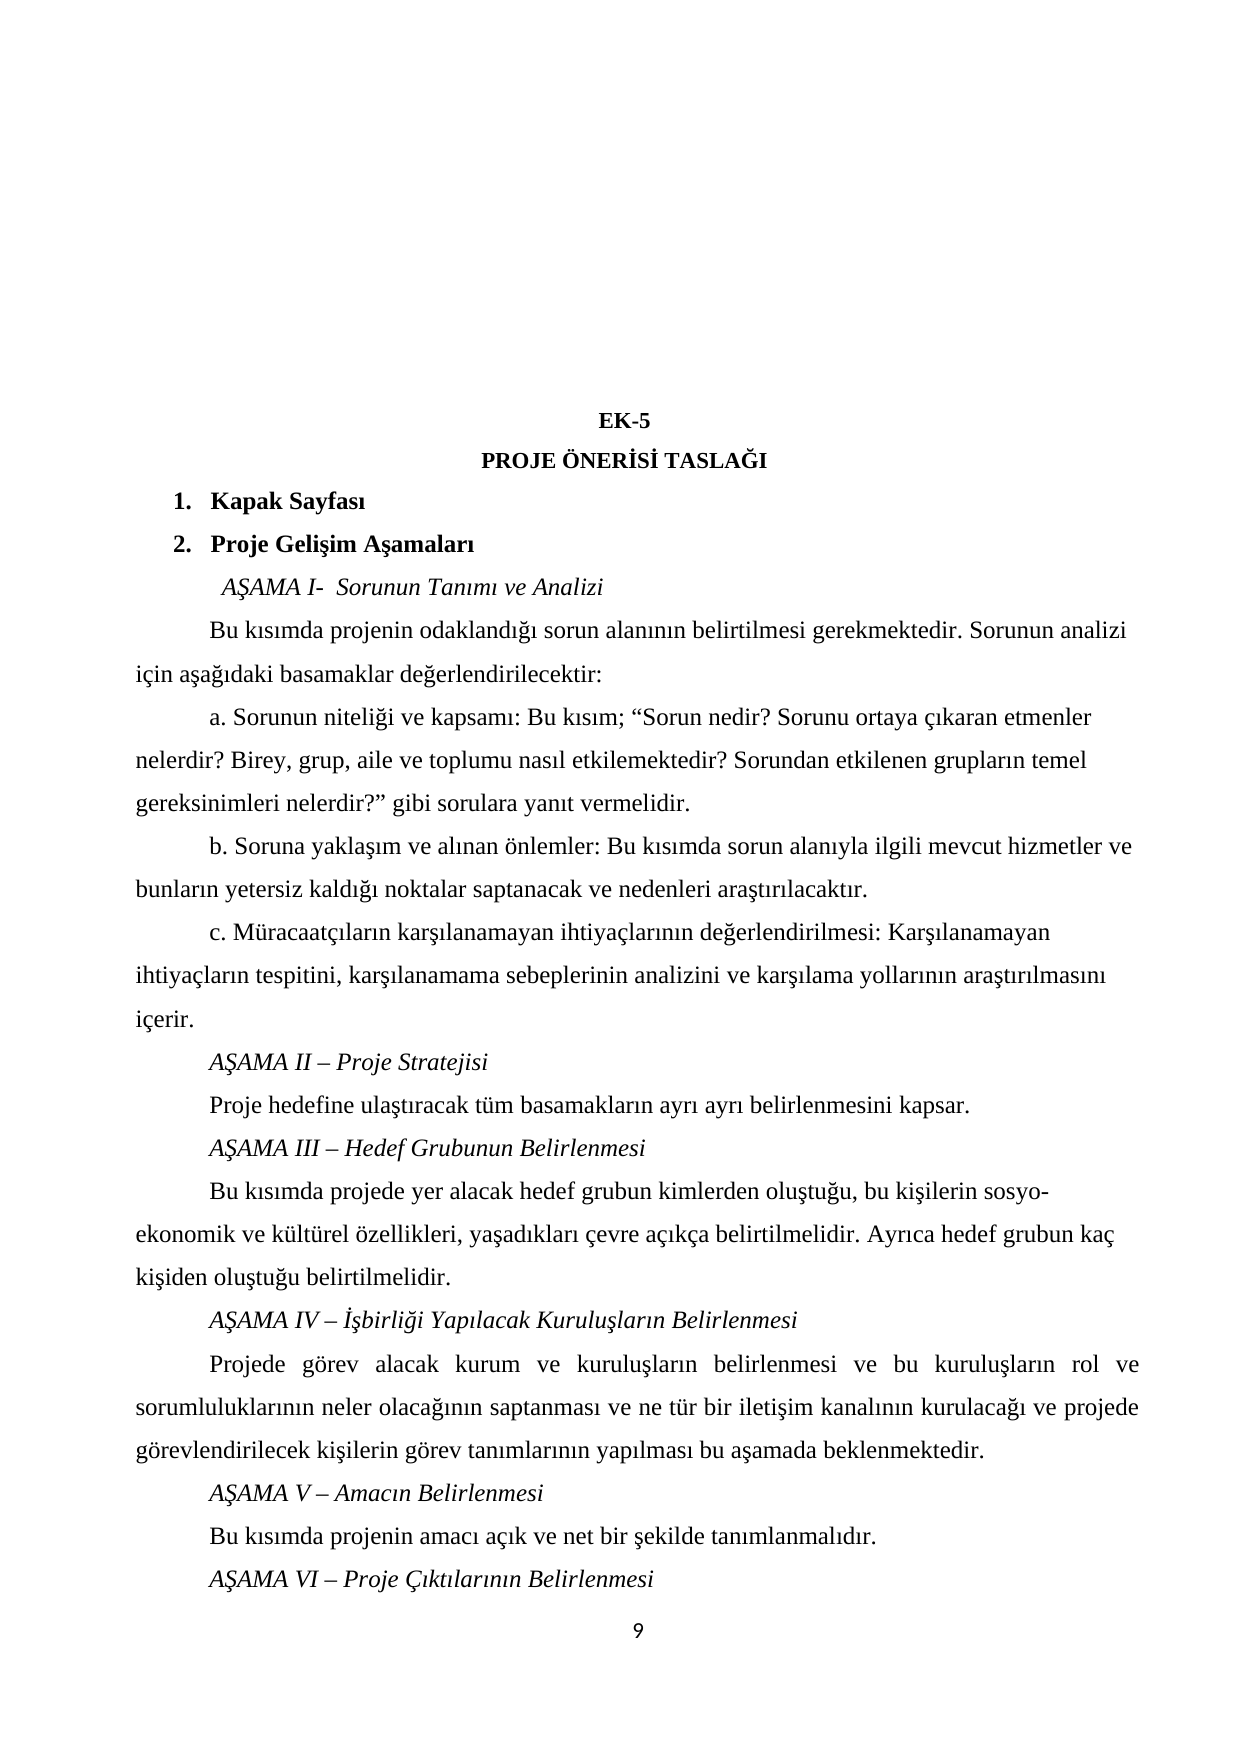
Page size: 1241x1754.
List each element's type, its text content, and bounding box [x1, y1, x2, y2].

text c. Müracaatçıların karşılanamayan ihtiyaçlarının değerlendirilmesi: Karşılanamayan ihtiyaçların tespitini, karşılanamama sebeplerinin analizini ve karşılama yollarının araştırılmasını içerir. [135, 917, 1140, 1032]
text Bu kısımda projenin amacı açık ve net bir şekilde tanımlanmalıdır. [135, 1521, 1140, 1550]
text AŞAMA III – Hedef Grubunun Belirlenmesi [135, 1133, 1140, 1162]
list Proje Gelişim Aşamaları [173, 529, 1140, 558]
text Proje hedefine ulaştıracak tüm basamakların ayrı ayrı belirlenmesini kapsar. [135, 1090, 1140, 1119]
text Projede görev alacak kurum ve kuruluşların belirlenmesi ve bu kuruluşların rol ve sorumluluklarının neler olacağının saptanması ve ne tür bir iletişim kanalının kurulacağı ve projede görevlendirilecek kişilerin görev tanımlarının yapılması bu aşamada beklenmektedir. [135, 1349, 1140, 1464]
text b. Soruna yaklaşım ve alınan önlemler: Bu kısımda sorun alanıyla ilgili mevcut hizmetler ve bunların yetersiz kaldığı noktalar saptanacak ve nedenleri araştırılacaktır. [135, 831, 1140, 903]
text EK-5 [135, 407, 1113, 433]
text AŞAMA V – Amacın Belirlenmesi [135, 1478, 1140, 1507]
text a. Sorunun niteliği ve kapsamı: Bu kısım; “Sorun nedir? Sorunu ortaya çıkaran etmenler nelerdir? Birey, grup, aile ve toplumu nasıl etkilemektedir? Sorundan etkilenen grupların temel gereksinimleri nelerdir?” gibi sorulara yanıt vermelidir. [135, 702, 1140, 817]
text AŞAMA IV – İşbirliği Yapılacak Kuruluşların Belirlenmesi [135, 1306, 1140, 1334]
list Kapak Sayfası [173, 486, 1140, 515]
text AŞAMA I- Sorunun Tanımı ve Analizi [222, 572, 1140, 601]
text AŞAMA II – Proje Stratejisi [135, 1047, 1140, 1076]
text Bu kısımda projede yer alacak hedef grubun kimlerden oluştuğu, bu kişilerin sosyo-ekonomik ve kültürel özellikleri, yaşadıkları çevre açıkça belirtilmelidir. Ayrıca hedef grubun kaç kişiden oluştuğu belirtilmelidir. [135, 1176, 1140, 1291]
text PROJE ÖNERİSİ TASLAĞI [135, 447, 1113, 473]
text AŞAMA VI – Proje Çıktılarının Belirlenmesi [135, 1564, 1140, 1593]
text Bu kısımda projenin odaklandığı sorun alanının belirtilmesi gerekmektedir. Sorunun analizi için aşağıdaki basamaklar değerlendirilecektir: [135, 616, 1140, 687]
